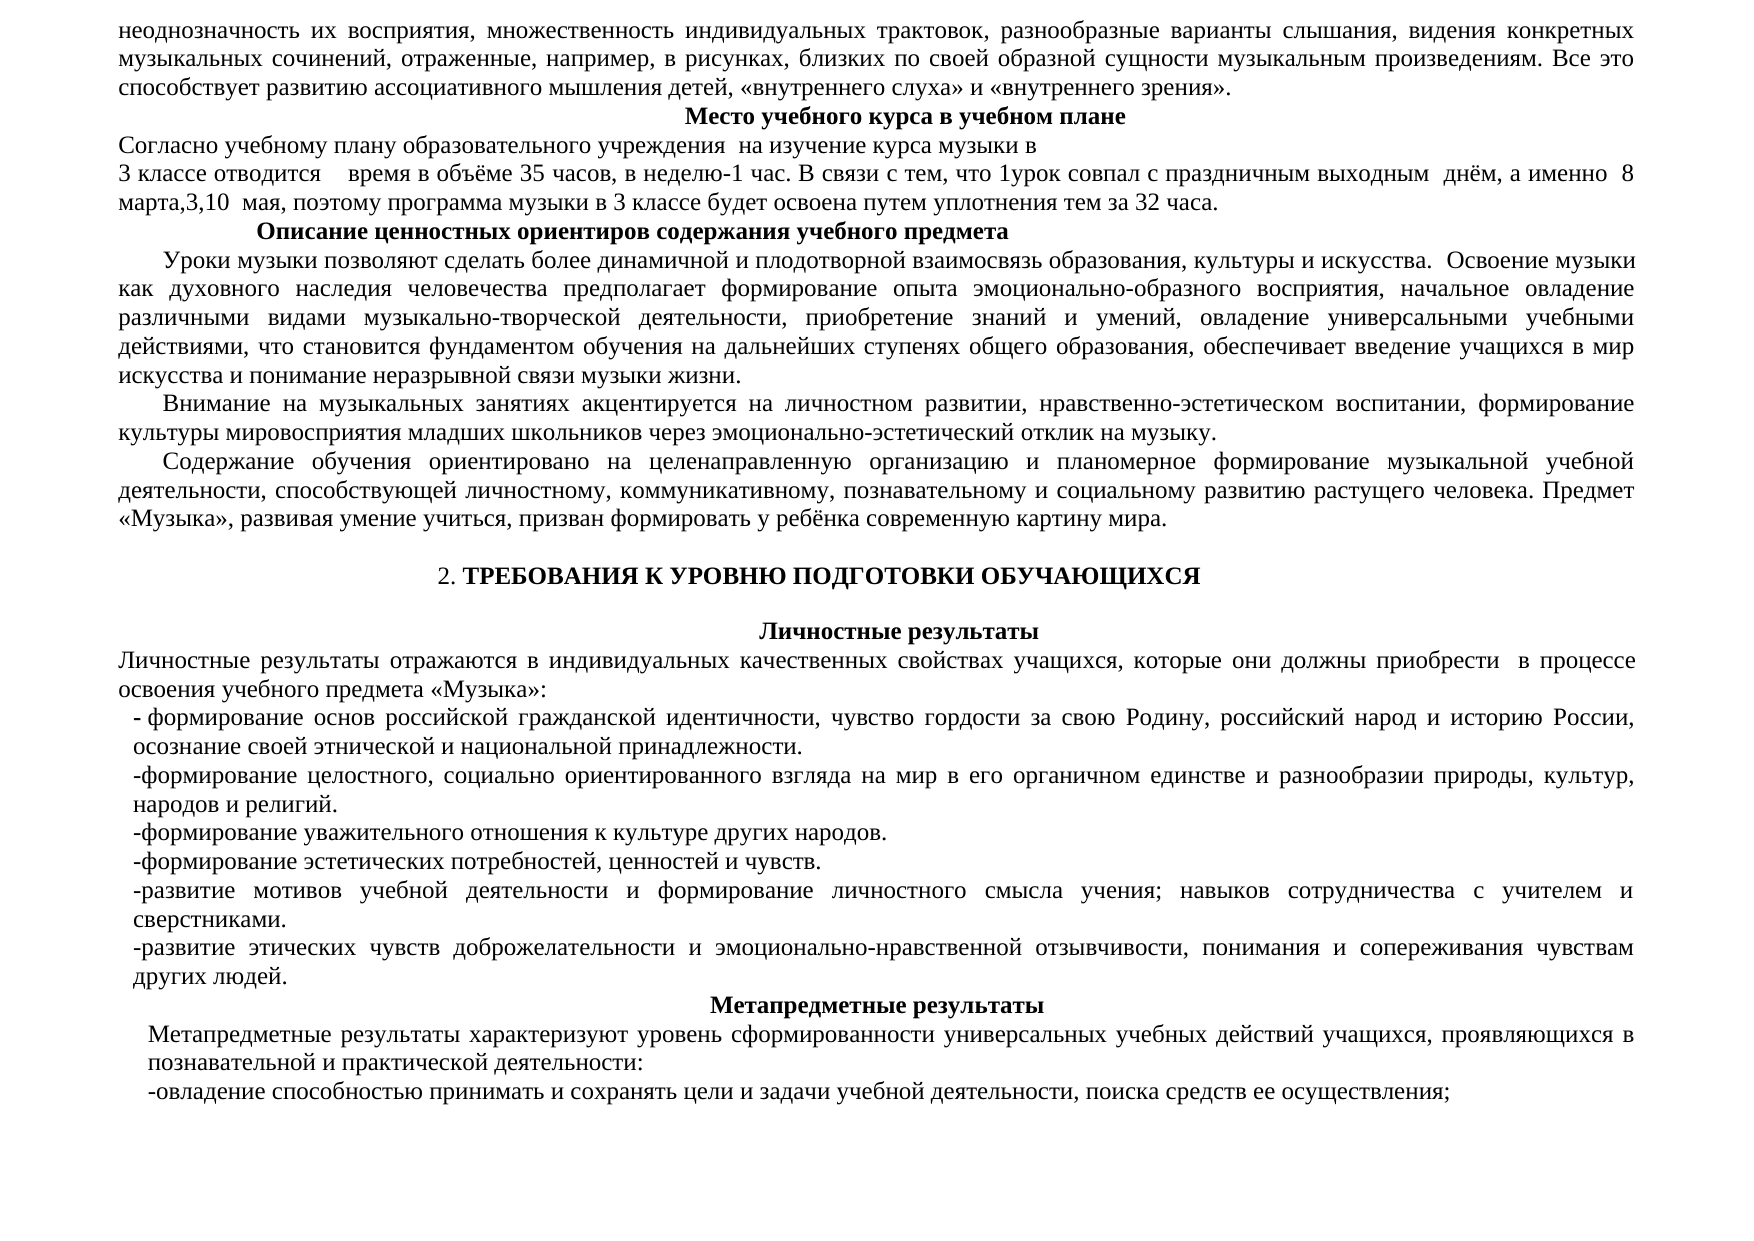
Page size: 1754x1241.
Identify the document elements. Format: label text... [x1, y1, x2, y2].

text Описание ценностных ориентиров содержания учебного предмета [118, 216, 1636, 245]
text -развитие этических чувств доброжелательности и эмоционально-нравственной отзывчивости, понимания и сопереживания чувствам других людей. [133, 932, 1636, 990]
text Личностные результаты [118, 616, 1636, 645]
text -формирование целостного, социально ориентированного взгляда на мир в его органичном единстве и разнообразии природы, культур, народов и религий. [133, 760, 1636, 817]
text Личностные результаты отражаются в индивидуальных качественных свойствах учащихся, которые они должны приобрести в процессе освоения учебного предмета «Музыка»: [118, 645, 1636, 702]
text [118, 15, 1636, 101]
text Место учебного курса в учебном плане [118, 101, 1636, 130]
text - формирование основ российской гражданской идентичности, чувство гордости за свою Родину, российский народ и историю России, осознание своей этнической и национальной принадлежности. [133, 702, 1636, 760]
text Согласно учебному плану образовательного учреждения на изучение курса музыки в [118, 130, 1636, 158]
text Уроки музыки позволяют сделать более динамичной и плодотворной взаимосвязь образования, культуры и искусства. Освоение музыки как духовного наследия человечества предполагает формирование опыта эмоционально-образного восприятия, начальное овладение различными видами музыкально-творческой деятельности, приобретение знаний и умений, овладение универсальными учебными действиями, что становится фундаментом обучения на дальнейших ступенях общего образования, обеспечивает введение учащихся в мир искусства и понимание неразрывной связи музыки жизни. [118, 245, 1636, 388]
text Метапредметные результаты характеризуют уровень сформированности универсальных учебных действий учащихся, проявляющихся в познавательной и практической деятельности: [148, 1019, 1636, 1076]
text -формирование уважительного отношения к культуре других народов. [133, 817, 1636, 846]
text Метапредметные результаты [118, 990, 1636, 1019]
text 2. ТРЕБОВАНИЯ К УРОВНЮ ПОДГОТОВКИ ОБУЧАЮЩИХСЯ [118, 561, 1636, 590]
text -развитие мотивов учебной деятельности и формирование личностного смысла учения; навыков сотрудничества с учителем и сверстниками. [133, 875, 1636, 932]
text Внимание на музыкальных занятиях акцентируется на личностном развитии, нравственно-эстетическом воспитании, формирование культуры мировосприятия младших школьников через эмоционально-эстетический отклик на музыку. [118, 388, 1636, 446]
text -овладение способностью принимать и сохранять цели и задачи учебной деятельности, поиска средств ее осуществления; [148, 1076, 1636, 1105]
text 3 классе отводится время в объёме 35 часов, в неделю-1 час. В связи с тем, что 1урок совпал с праздничным выходным днём, а именно 8 марта,3,10 мая, поэтому программа музыки в 3 классе будет освоена путем уплотнения тем за 32 часа. [118, 158, 1636, 216]
text Содержание обучения ориентировано на целенаправленную организацию и планомерное формирование музыкальной учебной деятельности, способствующей личностному, коммуникативному, познавательному и социальному развитию растущего человека. Предмет «Музыка», развивая умение учиться, призван формировать у ребёнка современную картину мира. [118, 446, 1636, 532]
text -формирование эстетических потребностей, ценностей и чувств. [133, 846, 1636, 875]
